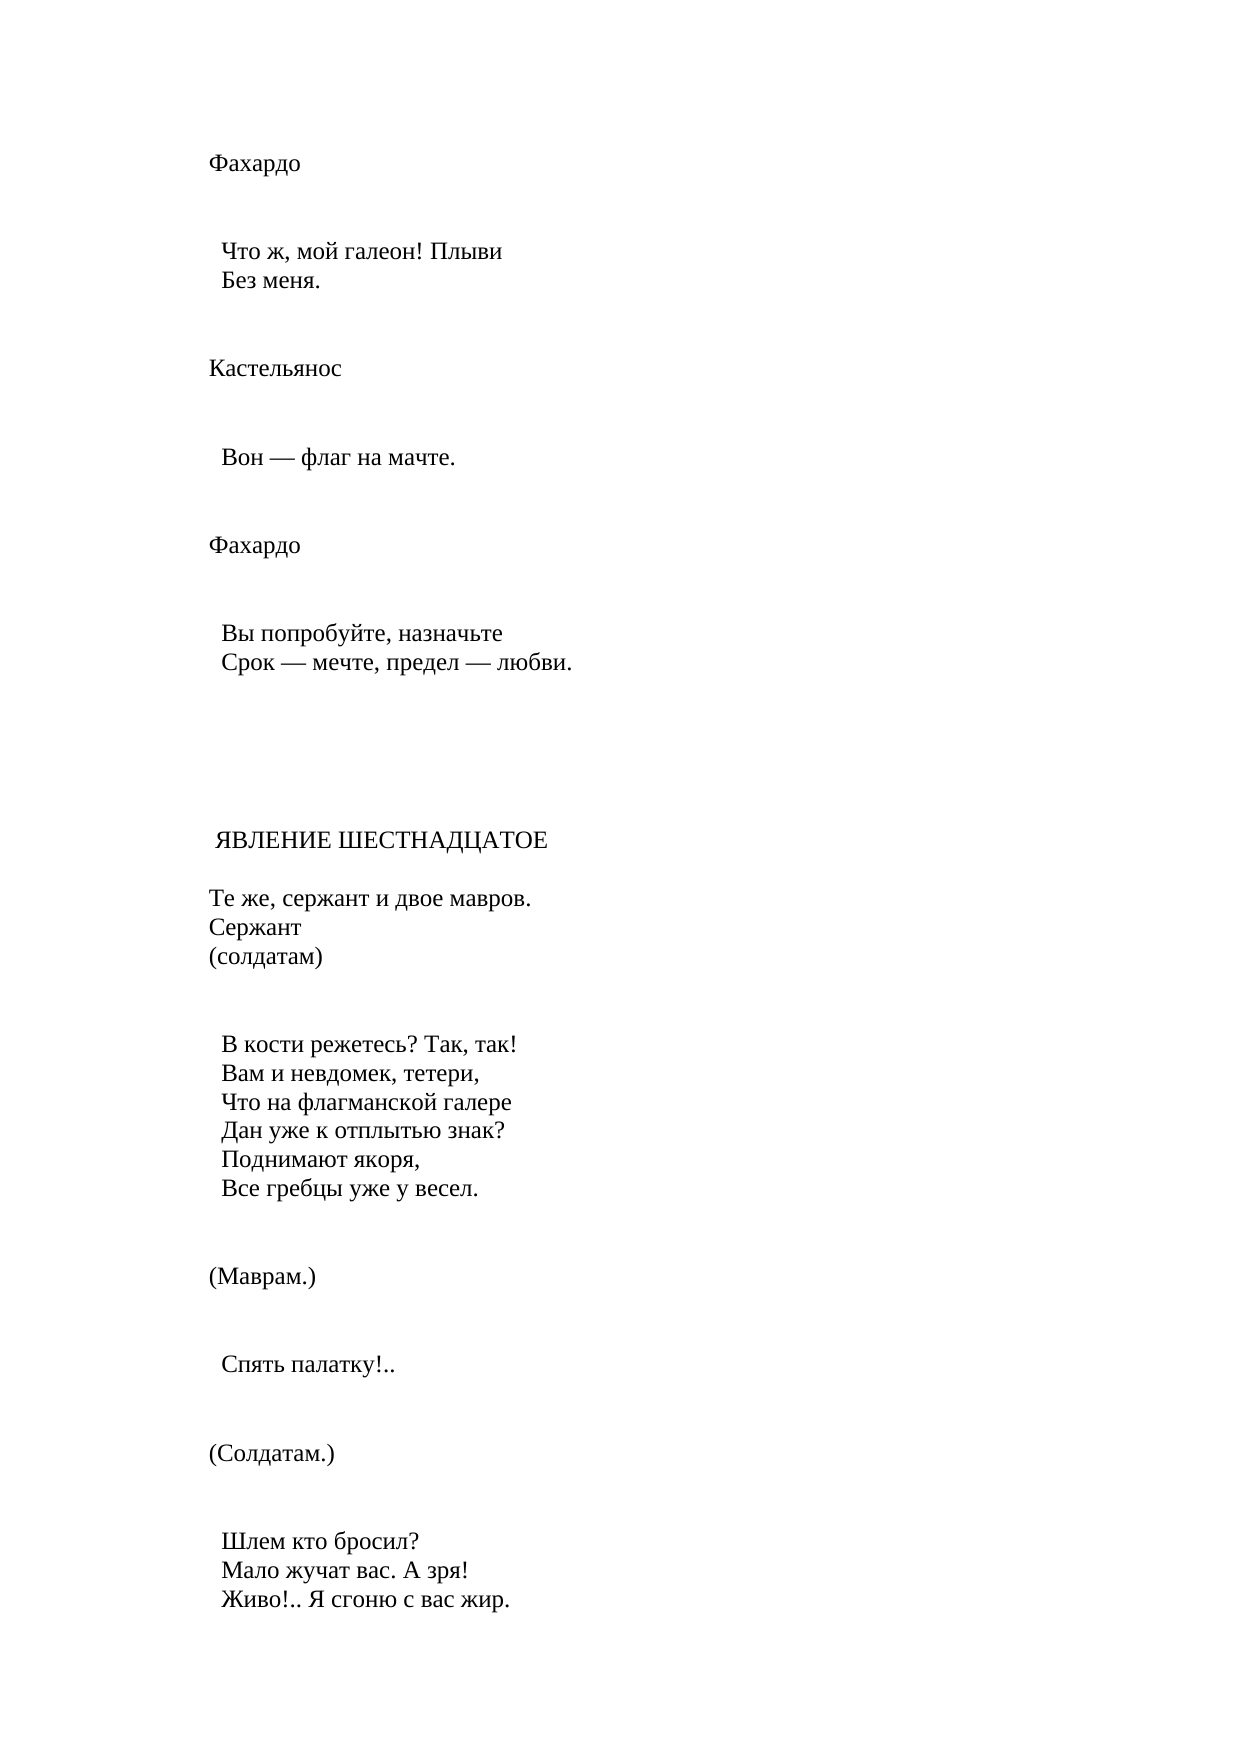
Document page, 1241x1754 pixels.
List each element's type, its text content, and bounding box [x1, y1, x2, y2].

text Фахардо [177, 530, 1152, 559]
text Кастельянос [177, 353, 1152, 382]
text Срок — мечте, предел — любви. [177, 647, 1152, 676]
text Шлем кто бросил? [177, 1526, 1152, 1555]
text Сержант [177, 912, 1152, 941]
text Спять палатку!.. [177, 1349, 1152, 1378]
text Поднимают якоря, [177, 1144, 1152, 1173]
text ЯВЛЕНИЕ ШЕСТНАДЦАТОЕ [177, 825, 1152, 853]
text (Маврам.) [177, 1261, 1152, 1290]
text В кости режетесь? Так, так! [177, 1029, 1152, 1058]
text Фахардо [177, 148, 1152, 177]
text Вон — флаг на мачте. [177, 442, 1152, 470]
text (Солдатам.) [177, 1438, 1152, 1467]
text Те же, сержант и двое мавров. [177, 883, 1152, 912]
text Без меня. [177, 265, 1152, 294]
text Дан уже к отплытью знак? [177, 1115, 1152, 1144]
text Что ж, мой галеон! Плыви [177, 236, 1152, 265]
text Мало жучат вас. А зря! [177, 1555, 1152, 1584]
text Вы попробуйте, назначьте [177, 618, 1152, 647]
text (солдатам) [177, 941, 1152, 969]
text Все гребцы уже у весел. [177, 1173, 1152, 1202]
text Что на флагманской галере [177, 1087, 1152, 1115]
text Вам и невдомек, тетери, [177, 1058, 1152, 1087]
text Живо!.. Я сгоню с вас жир. [177, 1584, 1152, 1612]
